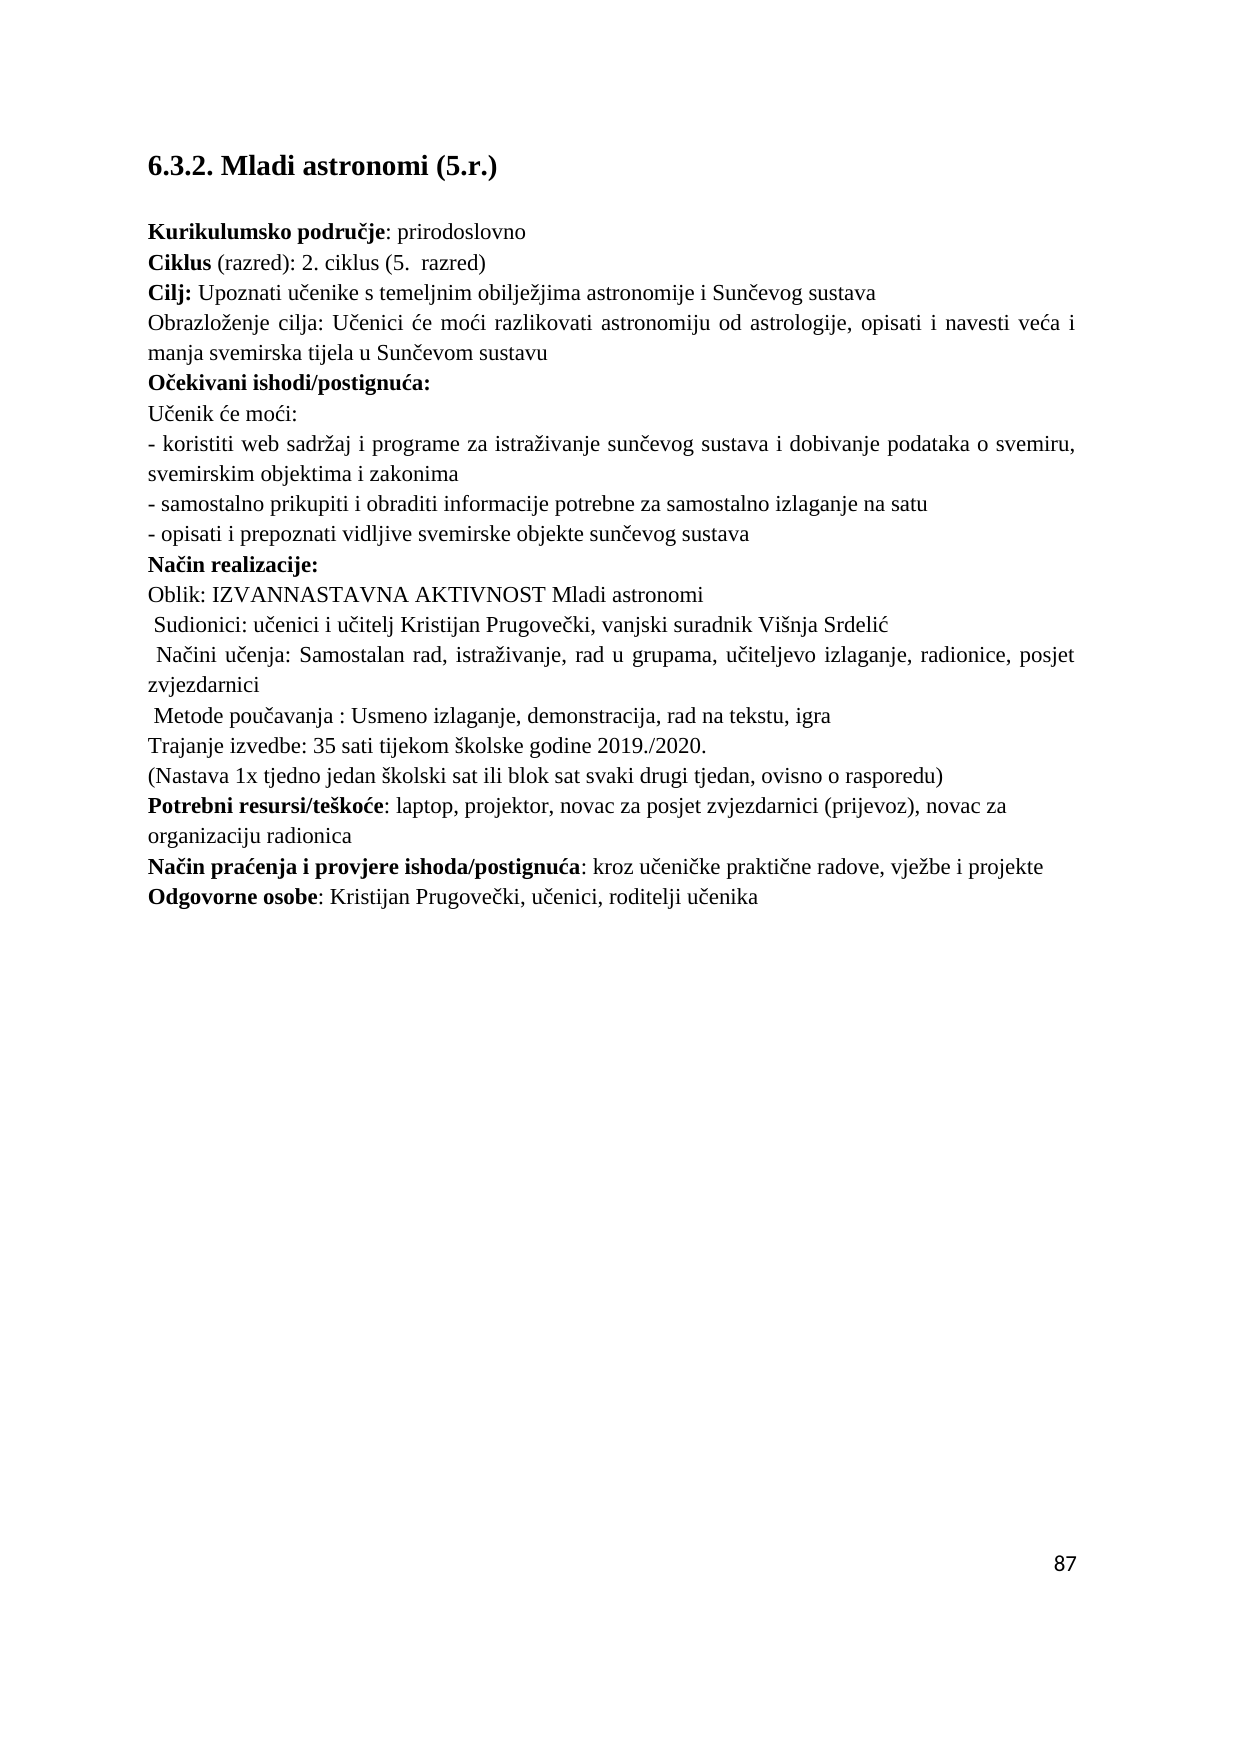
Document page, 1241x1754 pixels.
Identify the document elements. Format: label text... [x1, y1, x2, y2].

text Učenik će moći: [148, 399, 1077, 426]
text Načini učenja: Samostalan rad, istraživanje, rad u grupama, učiteljevo izlaganje, radionice, posjet zvjezdarnici [148, 641, 1077, 698]
text Oblik: IZVANNASTAVNA AKTIVNOST Mladi astronomi [148, 581, 1077, 607]
text Cilj: Upoznati učenike s temeljnim obilježjima astronomije i Sunčevog sustava [148, 279, 1077, 305]
text organizaciju radionica [148, 822, 1077, 849]
text Metode poučavanja : Usmeno izlaganje, demonstracija, rad na tekstu, igra [148, 702, 1077, 728]
text - samostalno prikupiti i obraditi informacije potrebne za samostalno izlaganje na satu [148, 490, 1077, 517]
text Način realizacije: [148, 551, 1077, 577]
text (Nastava 1x tjedno jedan školski sat ili blok sat svaki drugi tjedan, ovisno o rasporedu) [148, 762, 1077, 788]
text Obrazloženje cilja: Učenici će moći razlikovati astronomiju od astrologije, opisati i navesti veća i manja svemirska tijela u Sunčevom sustavu [148, 309, 1077, 366]
text Trajanje izvedbe: 35 sati tijekom školske godine 2019./2020. [148, 732, 1077, 758]
text Potrebni resursi/teškoće: laptop, projektor, novac za posjet zvjezdarnici (prijevoz), novac za [148, 792, 1077, 819]
text Ciklus (razred): 2. ciklus (5. razred) [148, 248, 1077, 275]
text Odgovorne osobe: Kristijan Prugovečki, učenici, roditelji učenika [148, 883, 1077, 909]
text - koristiti web sadržaj i programe za istraživanje sunčevog sustava i dobivanje podataka o svemiru, svemirskim objektima i zakonima [148, 430, 1077, 486]
subtitle 6.3.2. Mladi astronomi (5.r.) [148, 148, 1077, 181]
text Očekivani ishodi/postignuća: [148, 369, 1077, 396]
text Način praćenja i provjere ishoda/postignuća: kroz učeničke praktične radove, vježbe i projekte [148, 853, 1077, 879]
text Sudionici: učenici i učitelj Kristijan Prugovečki, vanjski suradnik Višnja Srdelić [148, 611, 1077, 637]
text - opisati i prepoznati vidljive svemirske objekte sunčevog sustava [148, 520, 1077, 547]
text Kurikulumsko područje: prirodoslovno [148, 218, 1077, 245]
